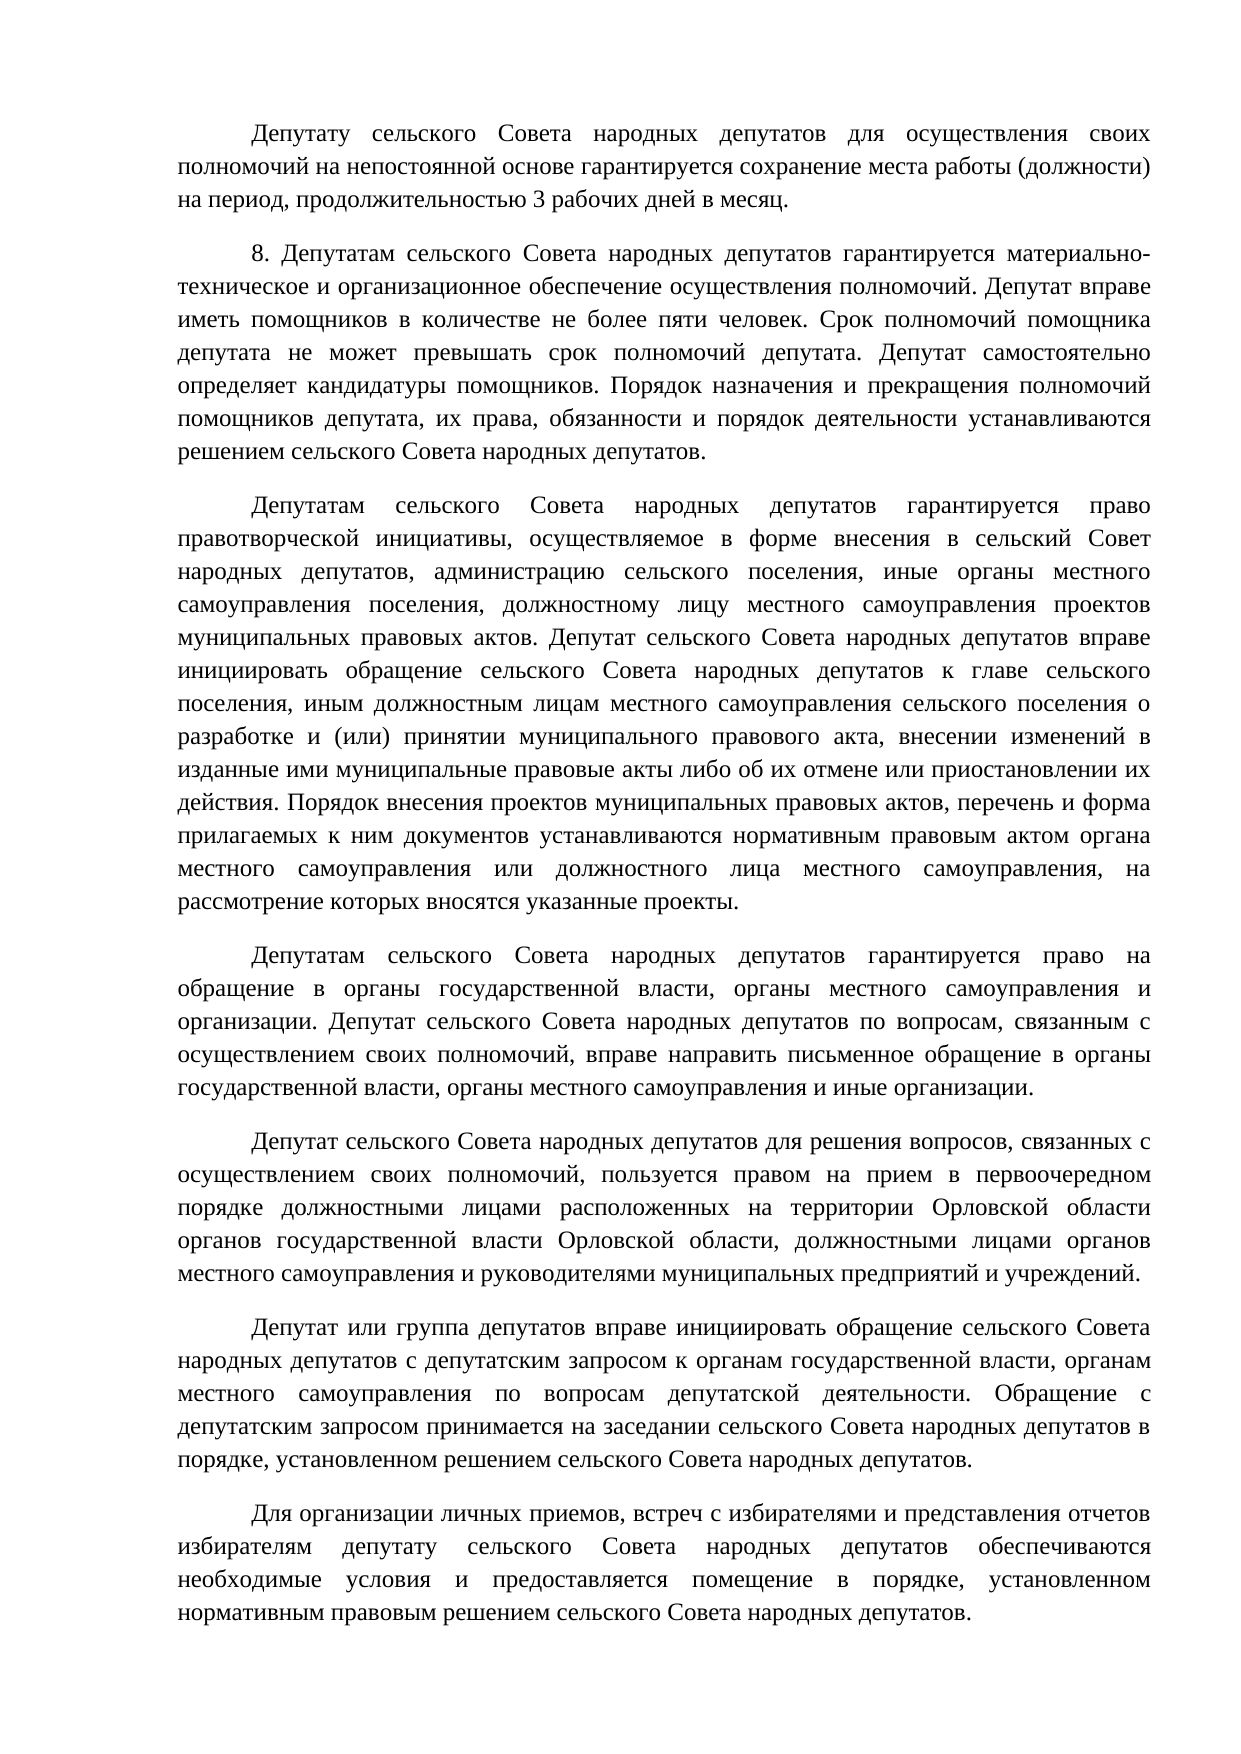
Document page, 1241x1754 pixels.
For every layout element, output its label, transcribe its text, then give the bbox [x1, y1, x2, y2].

text Депутату сельского Совета народных депутатов для осуществления своих полномочий на непостоянной основе гарантируется сохранение места работы (должности) на период, продолжительностью 3 рабочих дней в месяц. [177, 118, 1152, 213]
text Депутатам сельского Совета народных депутатов гарантируется право правотворческой инициативы, осуществляемое в форме внесения в сельский Совет народных депутатов, администрацию сельского поселения, иные органы местного самоуправления поселения, должностному лицу местного самоуправления проектов муниципальных правовых актов. Депутат сельского Совета народных депутатов вправе инициировать обращение сельского Совета народных депутатов к главе сельского поселения, иным должностным лицам местного самоуправления сельского поселения о разработке и (или) принятии муниципального правового акта, внесении изменений в изданные ими муниципальные правовые акты либо об их отмене или приостановлении их действия. Порядок внесения проектов муниципальных правовых актов, перечень и форма прилагаемых к ним документов устанавливаются нормативным правовым актом органа местного самоуправления или должностного лица местного самоуправления, на рассмотрение которых вносятся указанные проекты. [177, 490, 1152, 915]
text Депутат сельского Совета народных депутатов для решения вопросов, связанных с осуществлением своих полномочий, пользуется правом на прием в первоочередном порядке должностными лицами расположенных на территории Орловской области органов государственной власти Орловской области, должностными лицами органов местного самоуправления и руководителями муниципальных предприятий и учреждений. [177, 1126, 1152, 1287]
text Депутат или группа депутатов вправе инициировать обращение сельского Совета народных депутатов с депутатским запросом к органам государственной власти, органам местного самоуправления по вопросам депутатской деятельности. Обращение с депутатским запросом принимается на заседании сельского Совета народных депутатов в порядке, установленном решением сельского Совета народных депутатов. [177, 1312, 1152, 1473]
text 8. Депутатам сельского Совета народных депутатов гарантируется материально-техническое и организационное обеспечение осуществления полномочий. Депутат вправе иметь помощников в количестве не более пяти человек. Срок полномочий помощника депутата не может превышать срок полномочий депутата. Депутат самостоятельно определяет кандидатуры помощников. Порядок назначения и прекращения полномочий помощников депутата, их права, обязанности и порядок деятельности устанавливаются решением сельского Совета народных депутатов. [177, 238, 1152, 465]
text Для организации личных приемов, встреч с избирателями и представления отчетов избирателям депутату сельского Совета народных депутатов обеспечиваются необходимые условия и предоставляется помещение в порядке, установленном нормативным правовым решением сельского Совета народных депутатов. [177, 1498, 1152, 1626]
text Депутатам сельского Совета народных депутатов гарантируется право на обращение в органы государственной власти, органы местного самоуправления и организации. Депутат сельского Совета народных депутатов по вопросам, связанным с осуществлением своих полномочий, вправе направить письменное обращение в органы государственной власти, органы местного самоуправления и иные организации. [177, 940, 1152, 1101]
